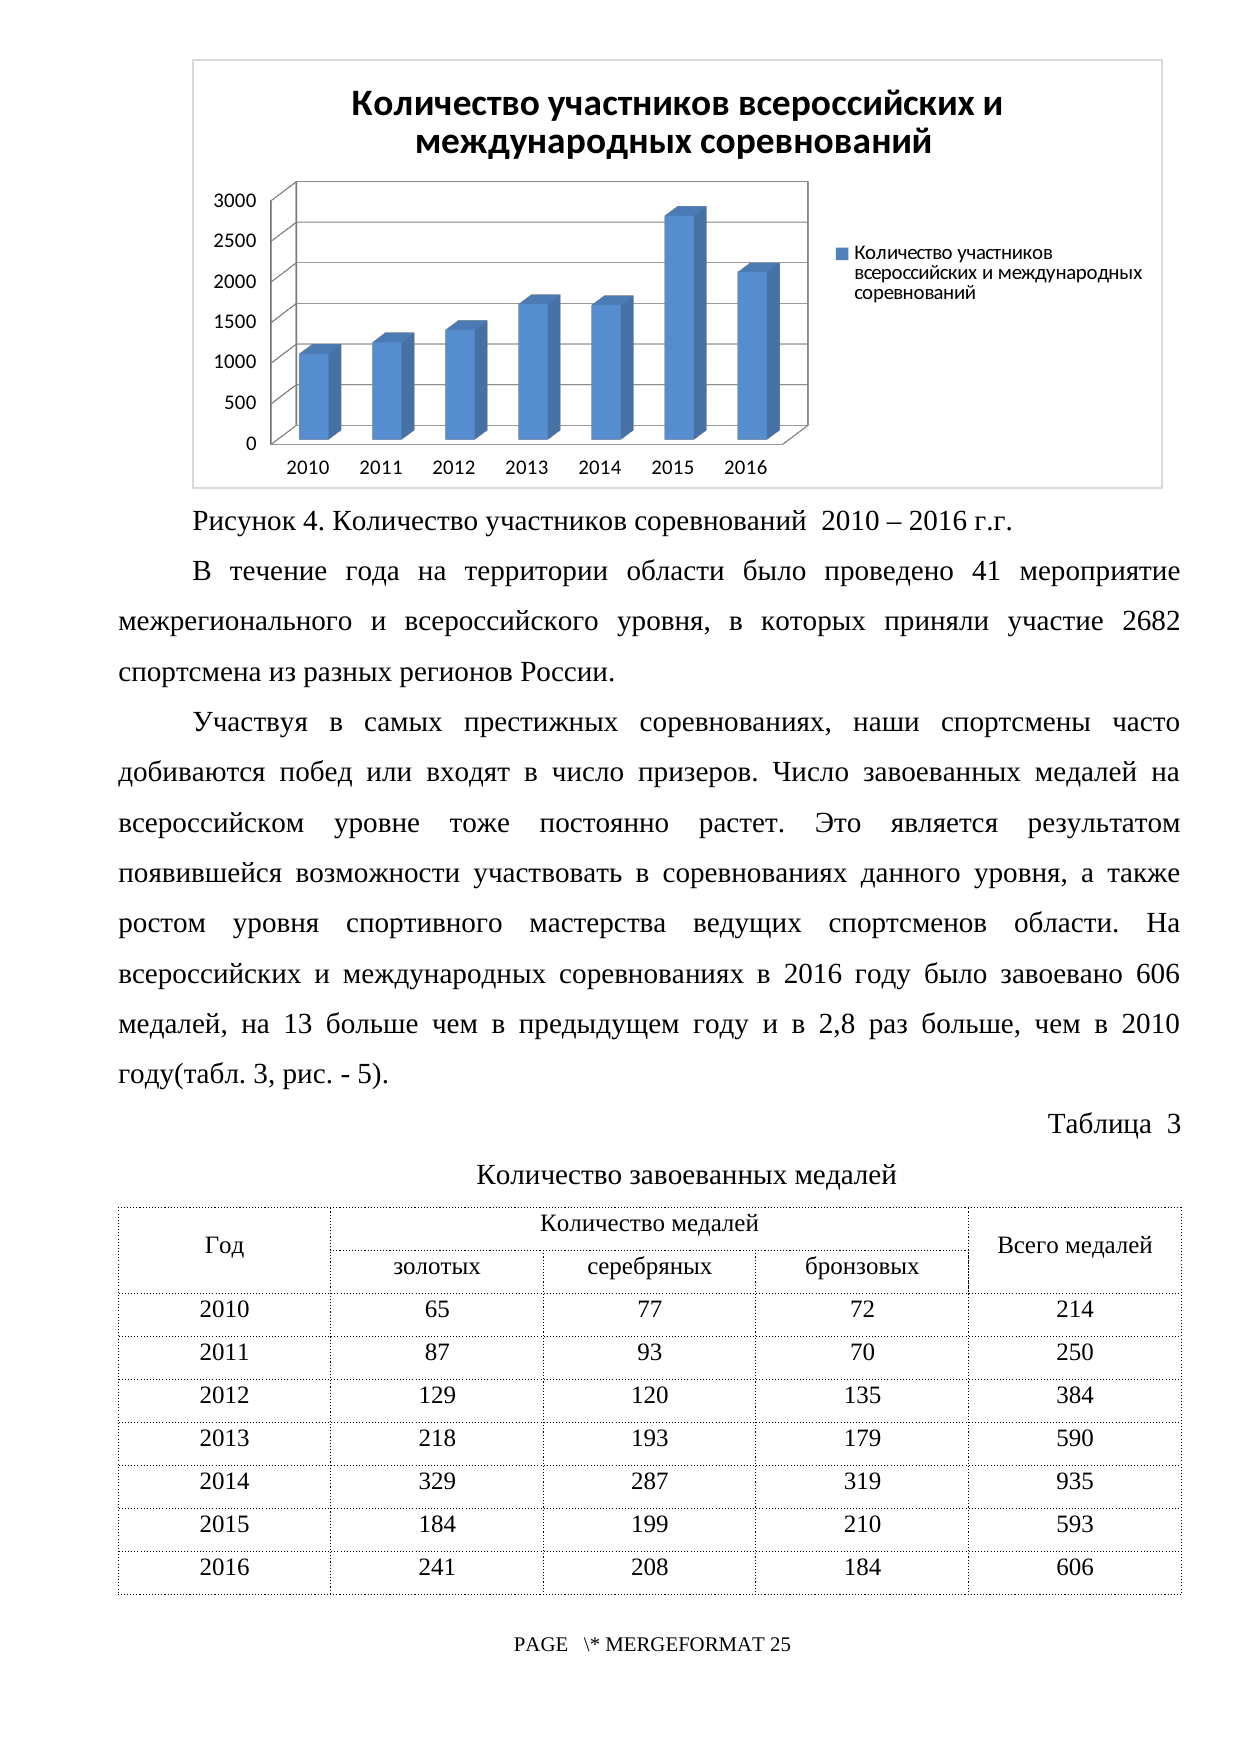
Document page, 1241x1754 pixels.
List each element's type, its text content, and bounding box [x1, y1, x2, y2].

table_cell 93 [543, 1336, 756, 1379]
table_cell 593 [969, 1508, 1181, 1551]
table_cell 590 [969, 1422, 1181, 1465]
table_cell 179 [756, 1422, 968, 1465]
table_cell 65 [331, 1293, 543, 1336]
table_cell 214 [969, 1293, 1181, 1336]
text Количество завоеванных медалей [118, 1157, 1181, 1191]
table_cell 329 [331, 1465, 543, 1508]
table_cell 72 [756, 1293, 968, 1336]
table_cell 2014 [118, 1465, 331, 1508]
table_cell 287 [543, 1465, 756, 1508]
table_cell золотых [331, 1250, 543, 1293]
text Участвуя в самых престижных соревнованиях, наши спортсмены часто добиваются побед или входят в число призеров. Число завоеванных медалей на всероссийском уровне тоже постоянно растет. Это является результатом появившейся возможности участвовать в соревнованиях данного уровня, а также ростом уровня спортивного мастерства ведущих спортсменов области. На всероссийских и международных соревнованиях в 2016 году было завоевано 606 медалей, на 13 больше чем в предыдущем году и в 2,8 раз больше, чем в 2010 году(табл. 3, рис. - 5). [118, 704, 1181, 1090]
table_cell 120 [543, 1379, 756, 1422]
table_cell 2013 [118, 1422, 331, 1465]
table_cell 135 [756, 1379, 968, 1422]
table_cell 193 [543, 1422, 756, 1465]
table_cell 2010 [118, 1293, 331, 1336]
text Рисунок 4. Количество участников соревнований 2010 – 2016 г.г. [118, 503, 1181, 536]
table_cell 241 [331, 1551, 543, 1593]
table_cell бронзовых [756, 1250, 968, 1293]
table_cell 218 [331, 1422, 543, 1465]
table_cell 2012 [118, 1379, 331, 1422]
table_cell 77 [543, 1293, 756, 1336]
table_header Год [118, 1207, 331, 1293]
table_cell 2011 [118, 1336, 331, 1379]
table_cell 87 [331, 1336, 543, 1379]
table_cell 184 [331, 1508, 543, 1551]
table_cell 319 [756, 1465, 968, 1508]
table_cell 250 [969, 1336, 1181, 1379]
table_cell 210 [756, 1508, 968, 1551]
table_cell 129 [331, 1379, 543, 1422]
text В течение года на территории области было проведено 41 мероприятие межрегионального и всероссийского уровня, в которых приняли участие 2682 спортсмена из разных регионов России. [118, 553, 1181, 687]
table_header Всего медалей [968, 1207, 1181, 1293]
table_cell 2015 [118, 1508, 331, 1551]
table_cell 199 [543, 1508, 756, 1551]
table_header Количество медалей [331, 1207, 968, 1250]
table_cell 2016 [118, 1551, 331, 1593]
table_cell 70 [756, 1336, 968, 1379]
table_cell 606 [969, 1551, 1181, 1593]
table_cell 184 [756, 1551, 968, 1593]
text Таблица 3 [118, 1107, 1181, 1140]
table_cell 935 [969, 1465, 1181, 1508]
table_cell 208 [543, 1551, 756, 1593]
table_cell серебряных [543, 1250, 756, 1293]
table_cell 384 [969, 1379, 1181, 1422]
